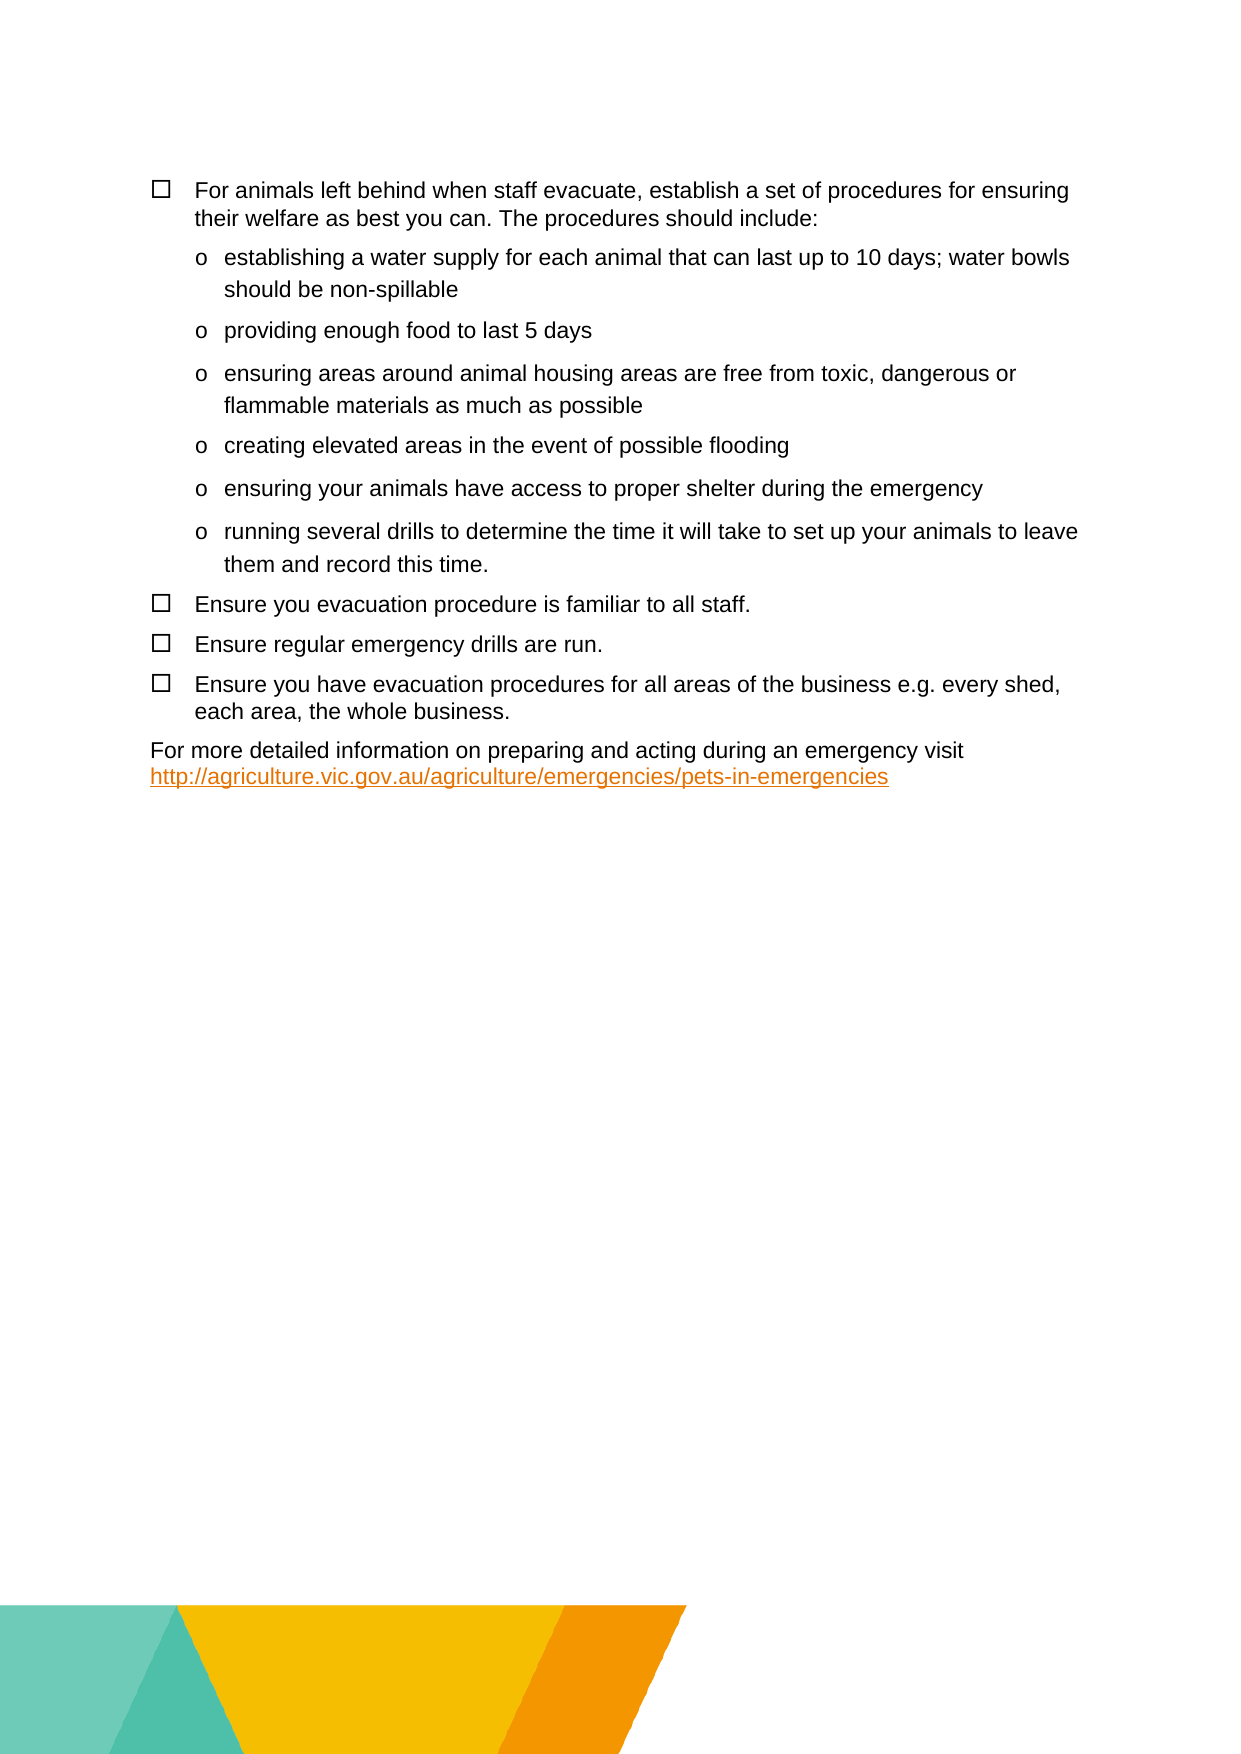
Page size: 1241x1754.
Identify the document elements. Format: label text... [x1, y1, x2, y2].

text For animals left behind when staff evacuate, establish a set of procedures for ensuring their welfare as best you can. The procedures should include: [150, 177, 1090, 231]
picture [0, 1578, 800, 1754]
text ensuring areas around animal housing areas are free from toxic, dangerous or flammable materials as much as possible [194, 360, 1090, 418]
text creating elevated areas in the event of possible flooding [194, 432, 1090, 461]
text establishing a water supply for each animal that can last up to 10 days; water bowls should be non-spillable [194, 244, 1090, 302]
text Ensure you evacuation procedure is familiar to all staff. [150, 591, 1090, 618]
text For more detailed information on preparing and acting during an emergency visit http://agriculture.vic.gov.au/agriculture/emergencies/pets-in-emergencies [150, 737, 1090, 790]
text Ensure you have evacuation procedures for all areas of the business e.g. every shed, each area, the whole business. [150, 670, 1090, 724]
text running several drills to determine the time it will take to set up your animals to leave them and record this time. [194, 518, 1090, 577]
text Ensure regular emergency drills are run. [150, 631, 1090, 658]
text ensuring your animals have access to proper shelter during the emergency [194, 475, 1090, 504]
text providing enough food to last 5 days [194, 317, 1090, 345]
